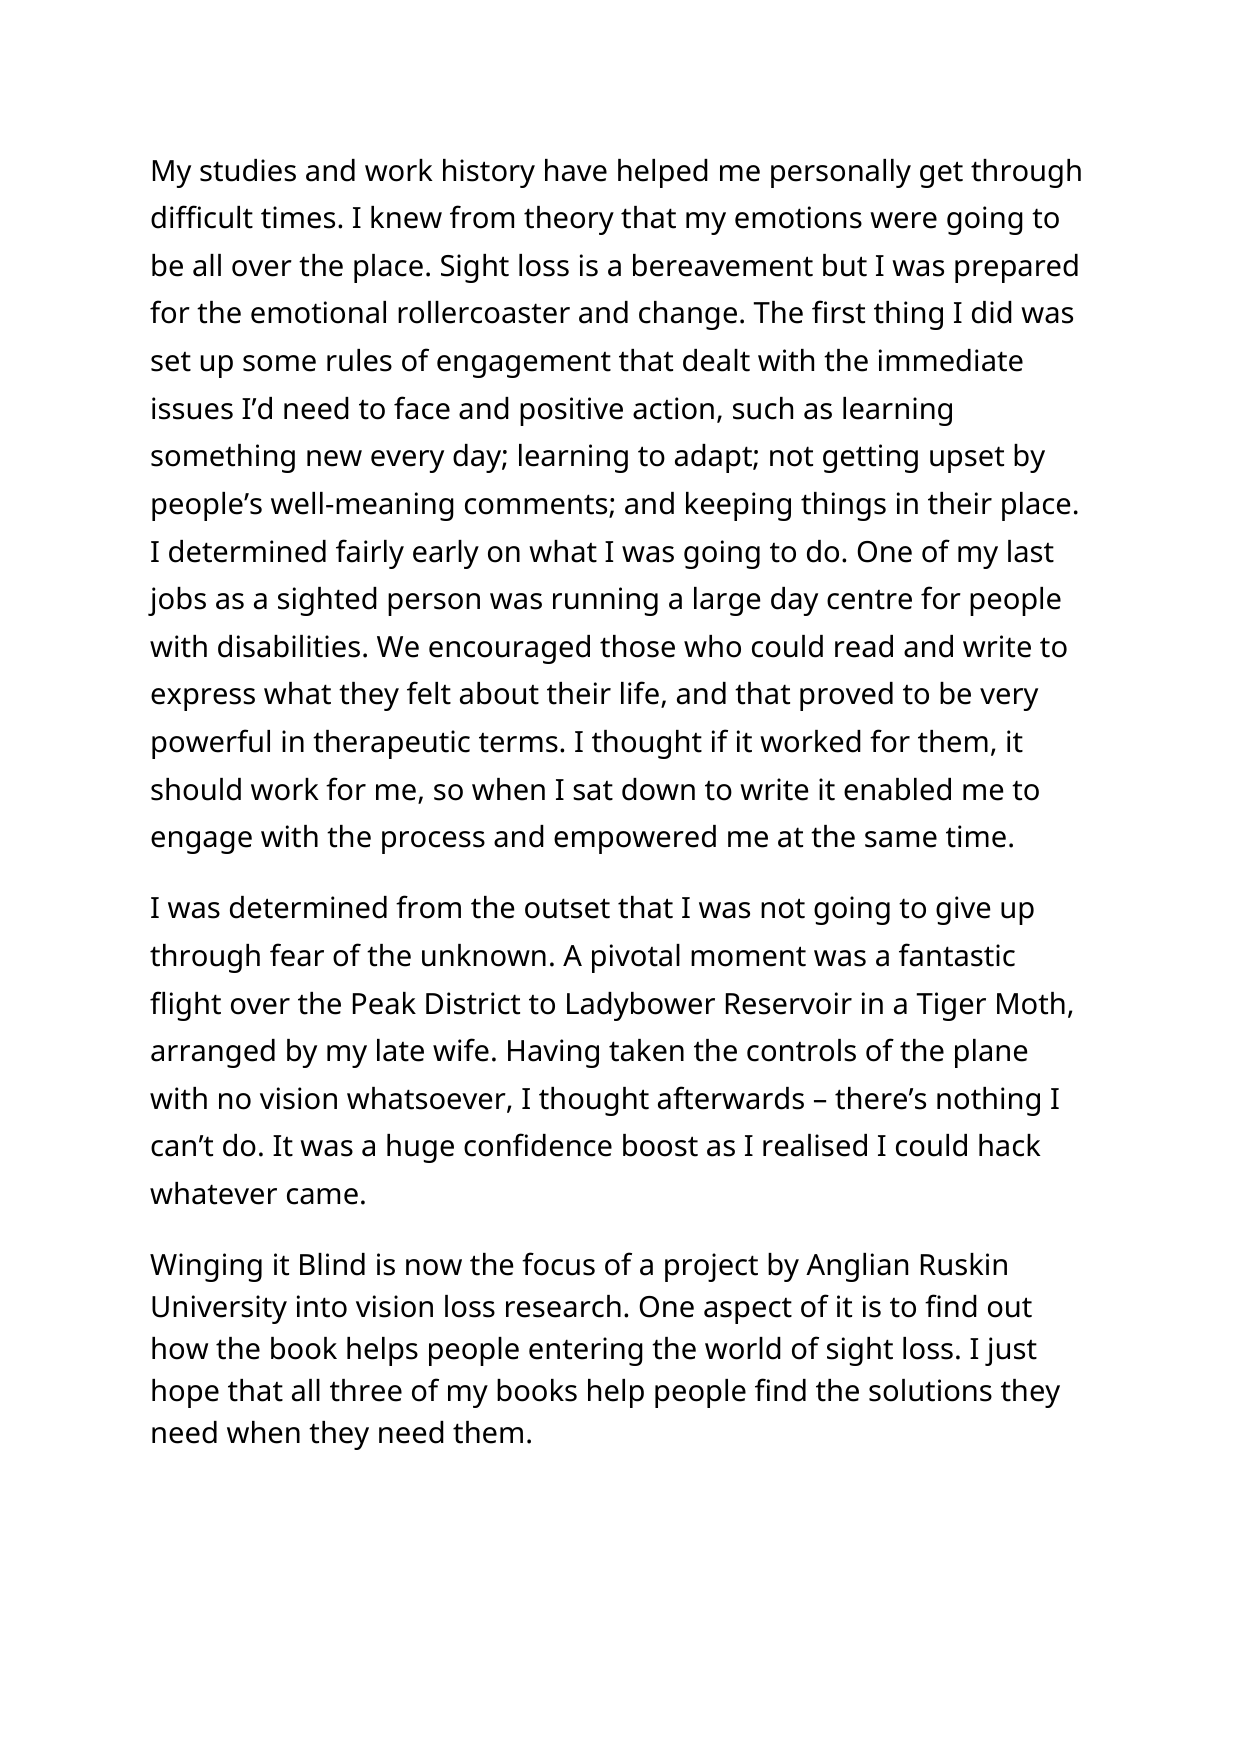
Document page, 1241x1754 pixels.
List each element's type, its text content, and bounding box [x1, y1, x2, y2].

text Winging it Blind is now the focus of a project by Anglian Ruskin University into vision loss research. One aspect of it is to find out how the book helps people entering the world of sight loss. I just hope that all three of my books help people find the solutions they need when they need them. [150, 1244, 1090, 1452]
text My studies and work history have helped me personally get through difficult times. I knew from theory that my emotions were going to be all over the place. Sight loss is a bereavement but I was prepared for the emotional rollercoaster and change. The first thing I did was set up some rules of engagement that dealt with the immediate issues I’d need to face and positive action, such as learning something new every day; learning to adapt; not getting upset by people’s well-meaning comments; and keeping things in their place. I determined fairly early on what I was going to do. One of my last jobs as a sighted person was running a large day centre for people with disabilities. We encouraged those who could read and write to express what they felt about their life, and that proved to be very powerful in therapeutic terms. I thought if it worked for them, it should work for me, so when I sat down to write it enabled me to engage with the process and empowered me at the same time. [150, 150, 1090, 856]
text I was determined from the outset that I was not going to give up through fear of the unknown. A pivotal moment was a fantastic flight over the Peak District to Ladybower Reservoir in a Tiger Moth, arranged by my late wife. Having taken the controls of the plane with no vision whatsoever, I thought afterwards – there’s nothing I can’t do. It was a huge confidence boost as I realised I could hack whatever came. [150, 888, 1090, 1213]
